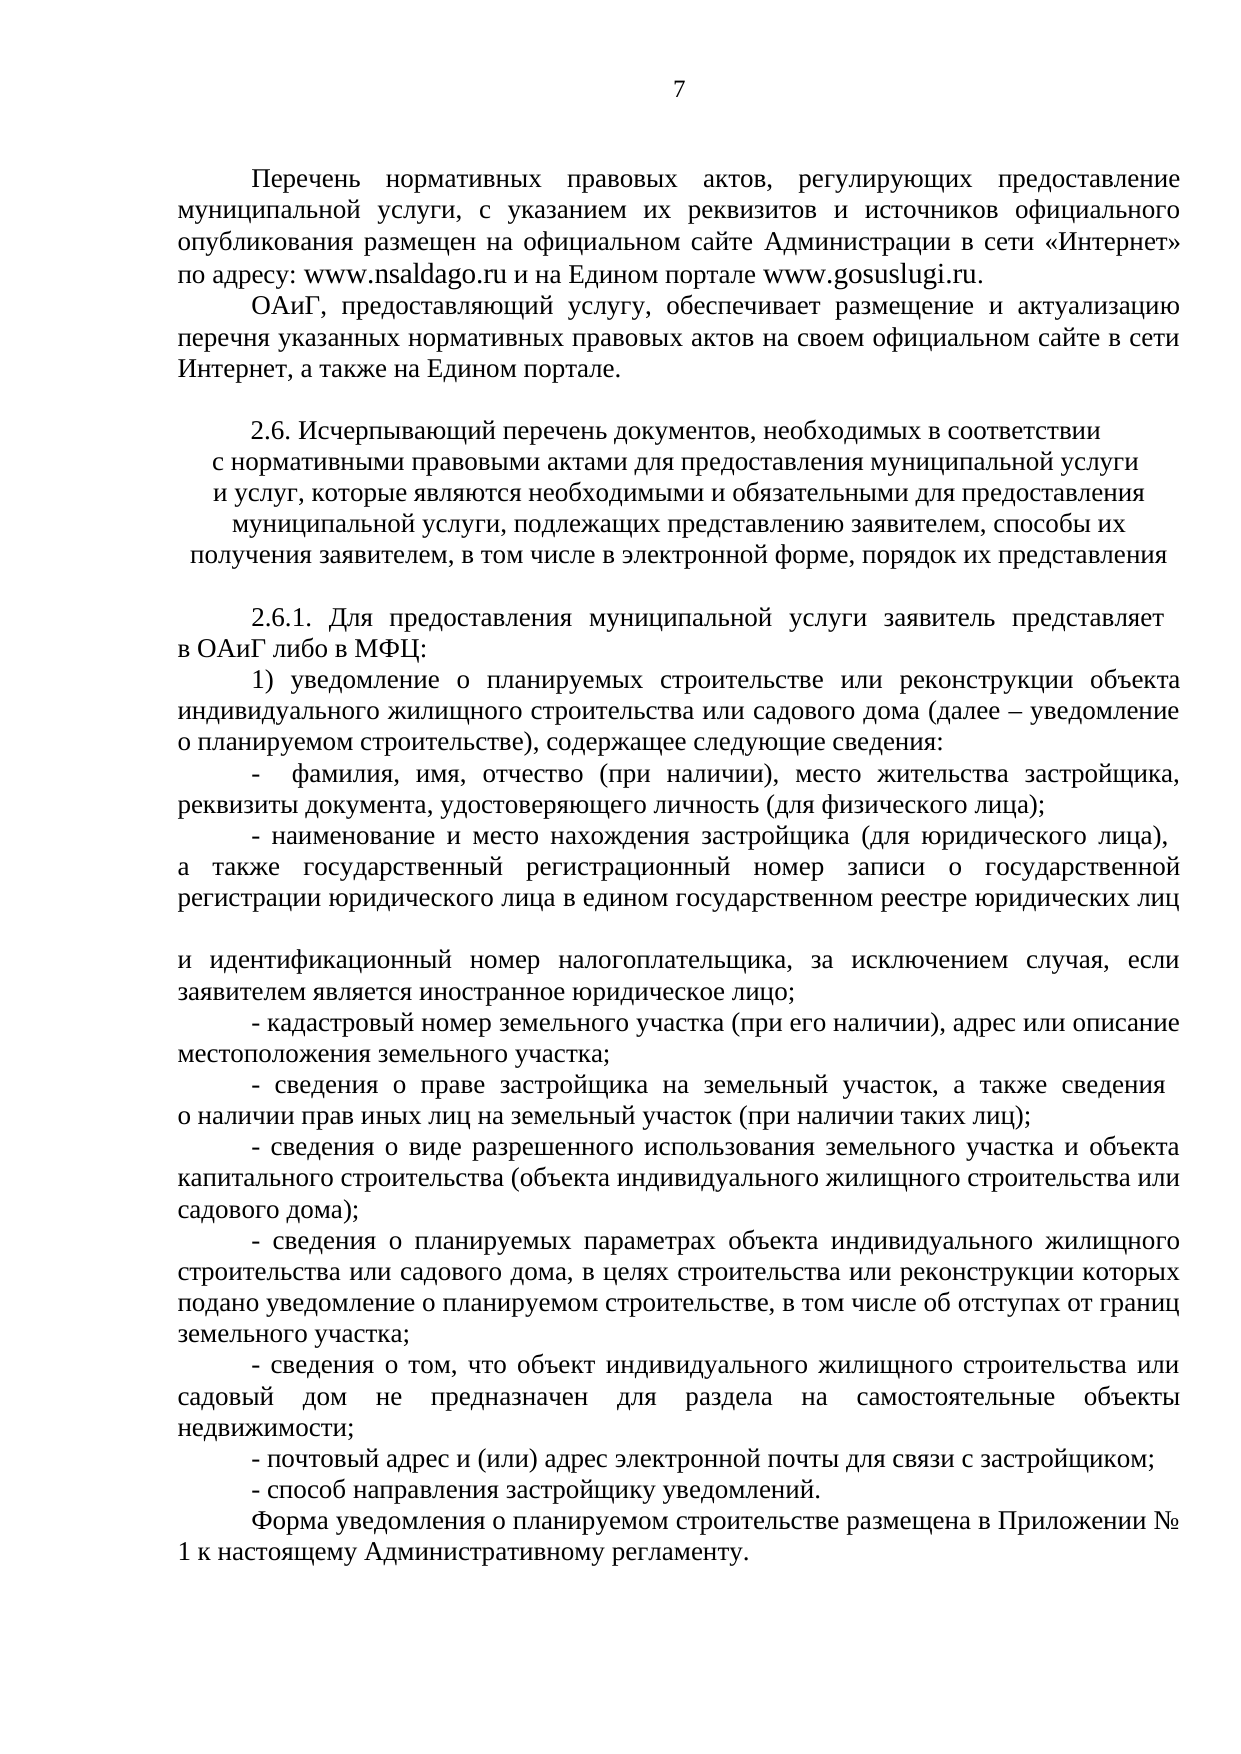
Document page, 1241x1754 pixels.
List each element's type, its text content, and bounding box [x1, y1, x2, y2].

text - сведения о праве застройщика на земельный участок, а также сведения о наличии прав иных лиц на земельный участок (при наличии таких лиц); [177, 1068, 1181, 1130]
text 2.6. Исчерпывающий перечень документов, необходимых в соответствии с нормативными правовыми актами для предоставления муниципальной услуги и услуг, которые являются необходимыми и обязательными для предоставления муниципальной услуги, подлежащих представлению заявителем, способы их получения заявителем, в том числе в электронной форме, порядок их представления [177, 414, 1181, 570]
text Форма уведомления о планируемом строительстве размещена в Приложении № 1 к настоящему Административному регламенту. [177, 1504, 1181, 1566]
text - почтовый адрес и (или) адрес электронной почты для связи с застройщиком; [177, 1442, 1181, 1473]
text - наименование и место нахождения застройщика (для юридического лица), а также государственный регистрационный номер записи о государственной регистрации юридического лица в едином государственном реестре юридических лиц и идентификационный номер налогоплательщика, за исключением случая, если заявителем является иностранное юридическое лицо; [177, 819, 1181, 1006]
text Перечень нормативных правовых актов, регулирующих предоставление муниципальной услуги, с указанием их реквизитов и источников официального опубликования размещен на официальном сайте Администрации в сети «Интернет» по адресу: www.nsaldago.ru и на Едином портале www.gosuslugi.ru. [177, 162, 1181, 289]
text ОАиГ, предоставляющий услугу, обеспечивает размещение и актуализацию перечня указанных нормативных правовых актов на своем официальном сайте в сети Интернет, а также на Едином портале. [177, 289, 1181, 383]
text - фамилия, имя, отчество (при наличии), место жительства застройщика, реквизиты документа, удостоверяющего личность (для физического лица); [177, 757, 1181, 819]
text - сведения о том, что объект индивидуального жилищного строительства или садовый дом не предназначен для раздела на самостоятельные объекты недвижимости; [177, 1348, 1181, 1442]
text - сведения о виде разрешенного использования земельного участка и объекта капитального строительства (объекта индивидуального жилищного строительства или садового дома); [177, 1130, 1181, 1224]
text 2.6.1. Для предоставления муниципальной услуги заявитель представляет в ОАиГ либо в МФЦ: [177, 601, 1181, 663]
text - сведения о планируемых параметрах объекта индивидуального жилищного строительства или садового дома, в целях строительства или реконструкции которых подано уведомление о планируемом строительстве, в том числе об отступах от границ земельного участка; [177, 1224, 1181, 1348]
text - кадастровый номер земельного участка (при его наличии), адрес или описание местоположения земельного участка; [177, 1006, 1181, 1068]
text - способ направления застройщику уведомлений. [177, 1473, 1181, 1504]
text 1) уведомление о планируемых строительстве или реконструкции объекта индивидуального жилищного строительства или садового дома (далее – уведомление о планируемом строительстве), содержащее следующие сведения: [177, 663, 1181, 757]
